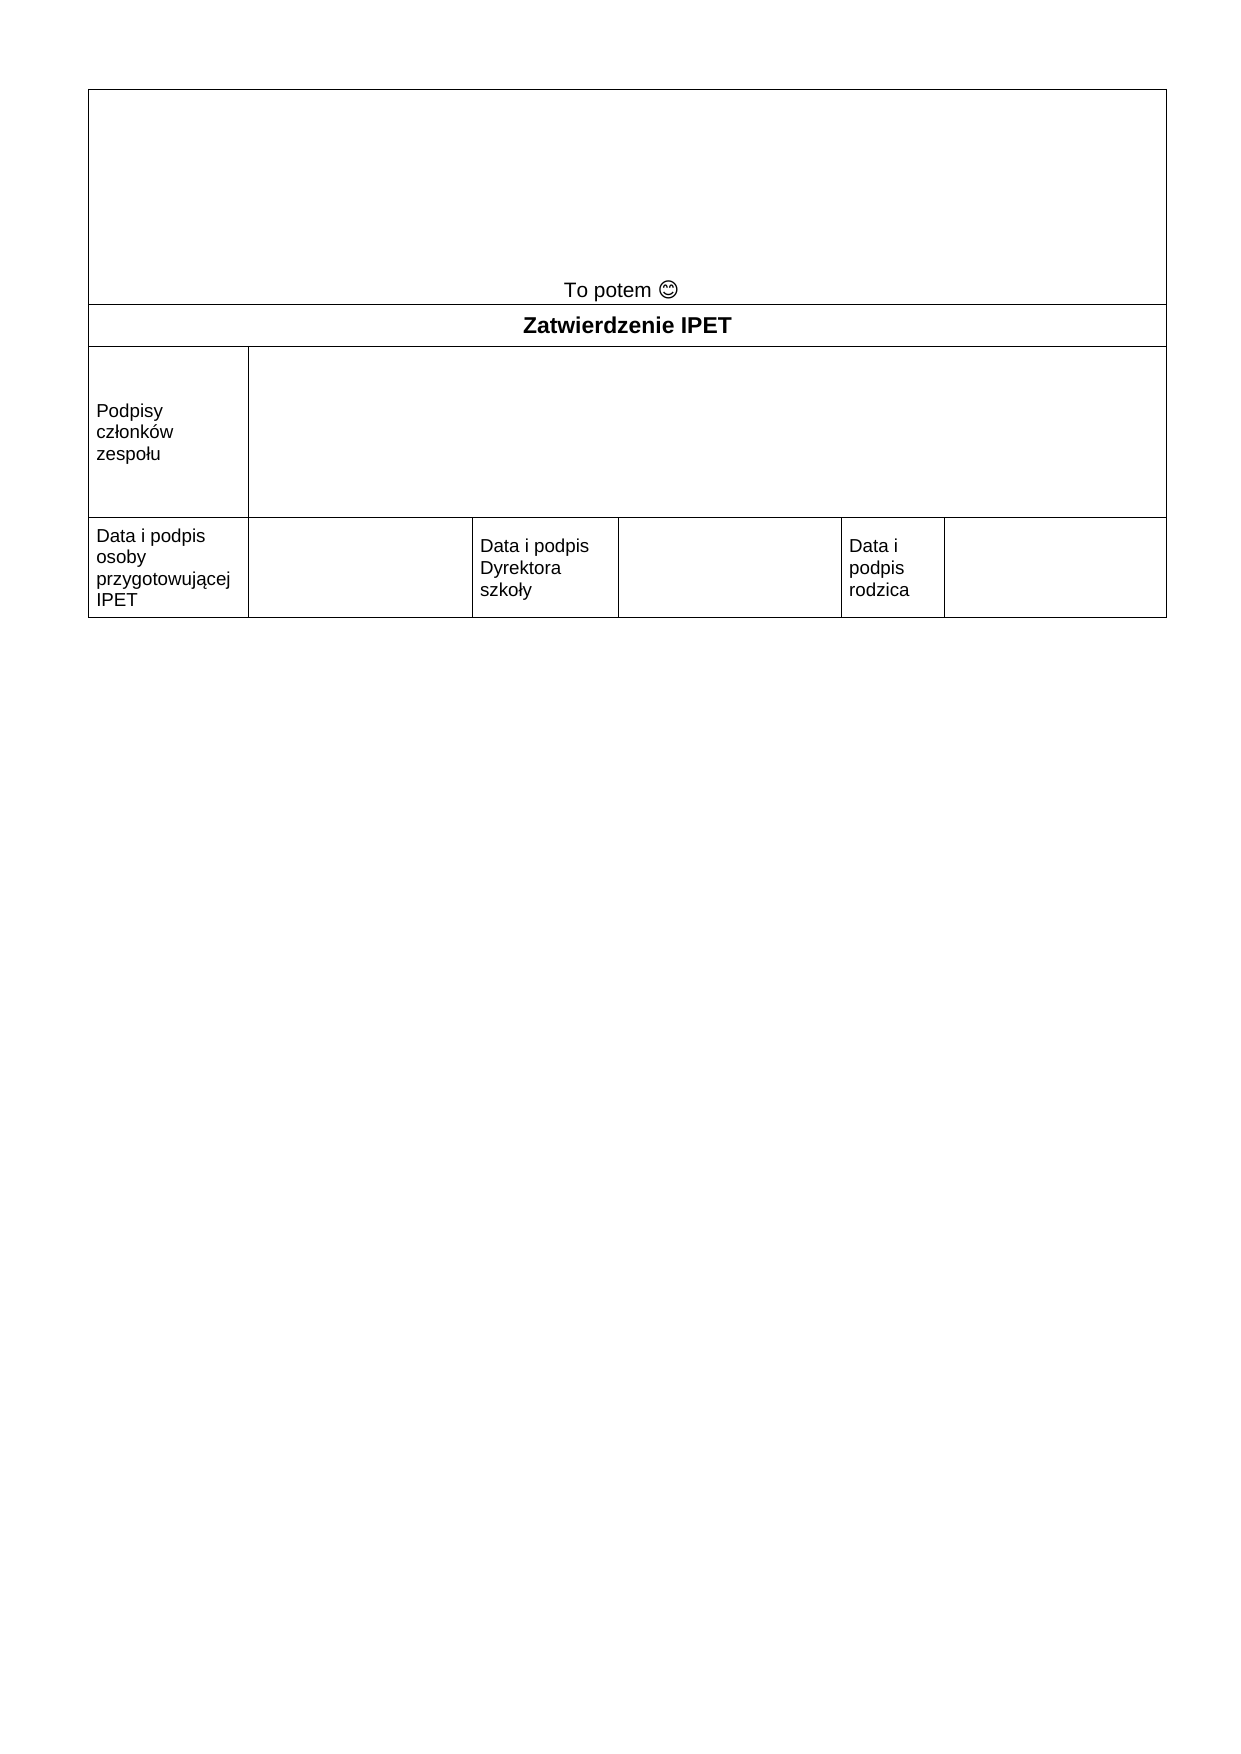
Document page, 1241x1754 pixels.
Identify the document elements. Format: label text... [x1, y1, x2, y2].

table_cell Data i podpis rodzica [842, 518, 944, 617]
table_cell Data i podpis osoby przygotowującej IPET [89, 518, 248, 617]
table_cell [249, 518, 472, 617]
table_cell Zatwierdzenie IPET [89, 305, 1166, 346]
table_cell [619, 518, 841, 617]
table_cell Data i podpis Dyrektora szkoły [473, 518, 618, 617]
table_cell [249, 347, 1166, 517]
table_cell [945, 518, 1166, 617]
table_cell Podpisy członków zespołu [89, 347, 248, 517]
table_cell To potem 😊 [89, 90, 1166, 304]
